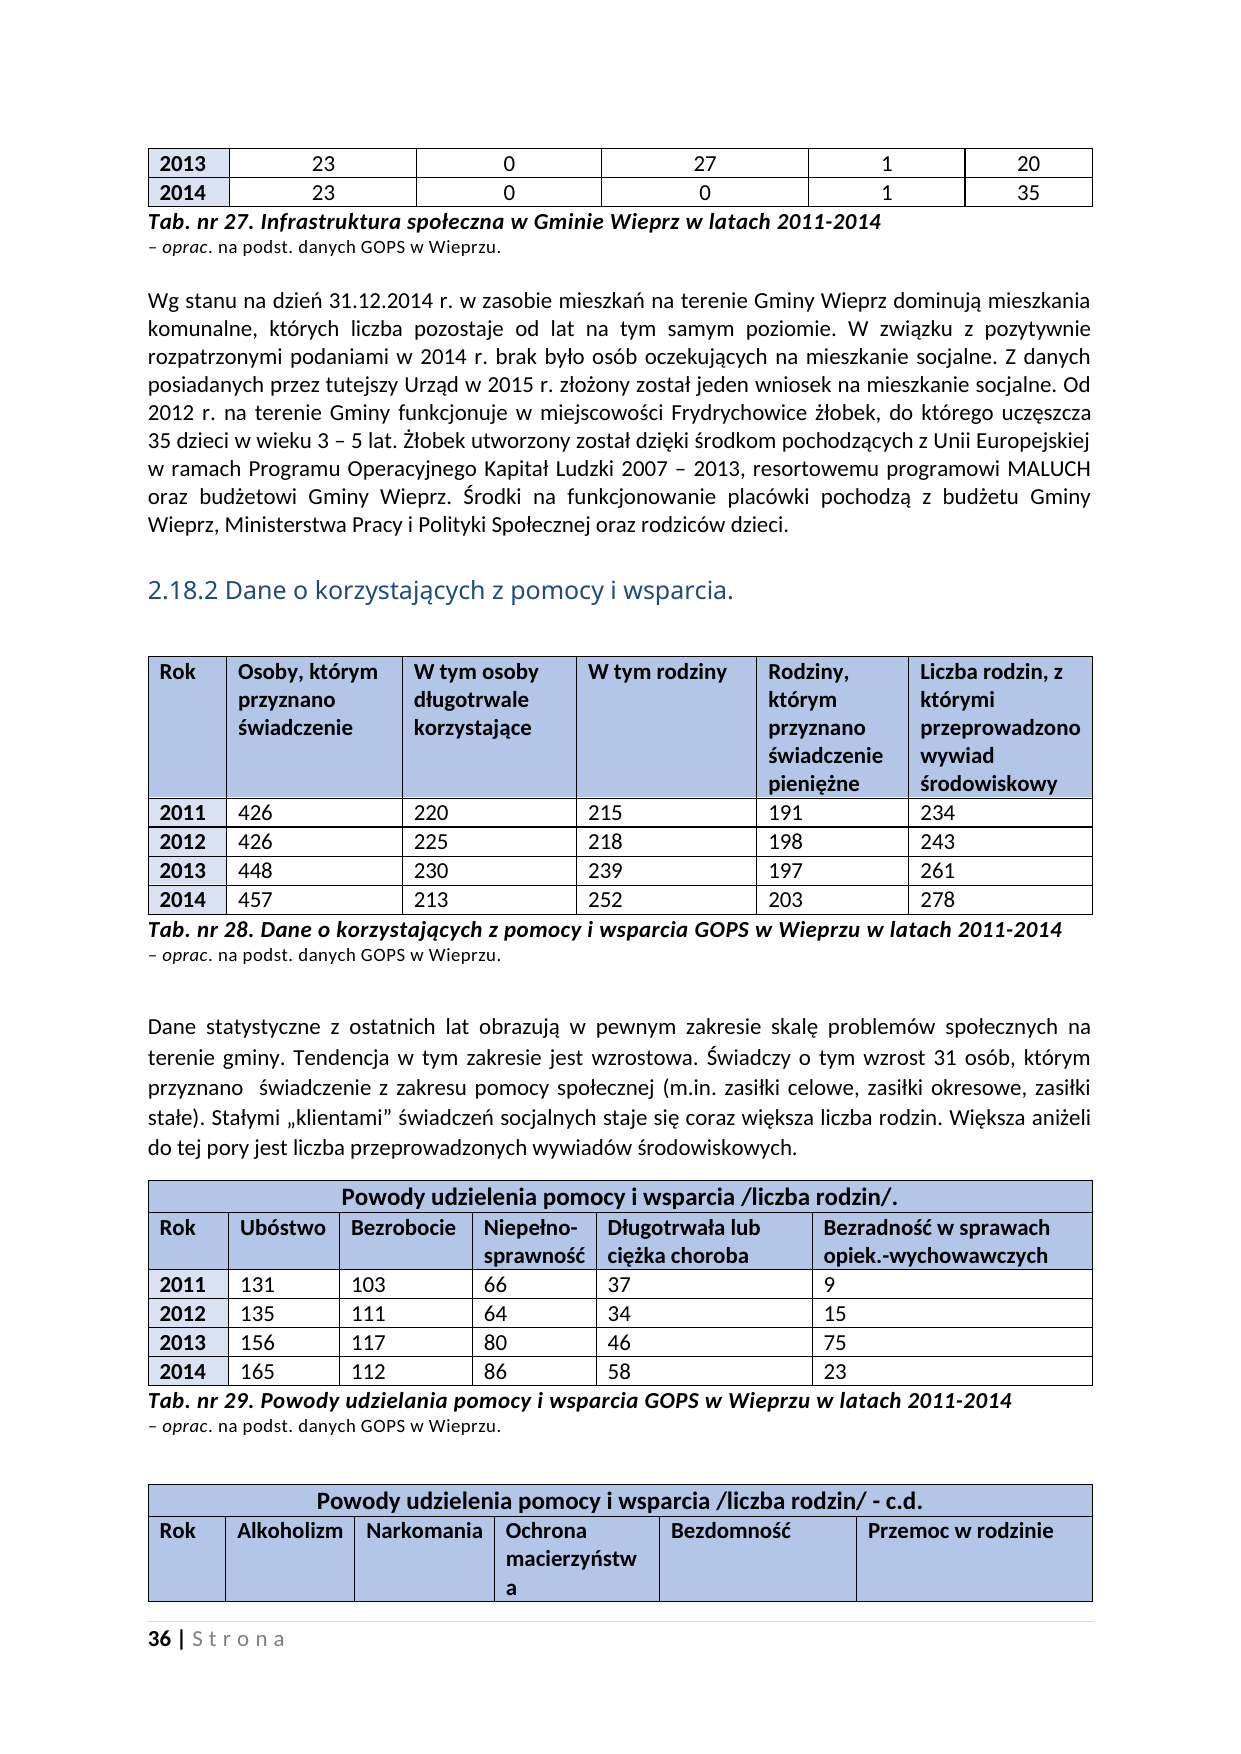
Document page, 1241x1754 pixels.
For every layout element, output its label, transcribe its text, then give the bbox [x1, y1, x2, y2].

table_cell 213 [403, 886, 576, 914]
table_header W tym rodziny [577, 657, 756, 797]
table_cell 23 [230, 178, 416, 206]
subtitle 2.18.2 Dane o korzystających z pomocy i wsparcia. [148, 573, 1093, 607]
table_cell 112 [340, 1357, 472, 1385]
table_header Powody udzielenia pomocy i wsparcia /liczba rodzin/ - c.d. [149, 1485, 1092, 1516]
table_cell 75 [813, 1328, 1092, 1356]
table_header Powody udzielenia pomocy i wsparcia /liczba rodzin/. [149, 1181, 1092, 1212]
table_cell 203 [757, 886, 908, 914]
table_cell 2013 [149, 857, 226, 884]
table_cell 1 [809, 178, 964, 206]
table_cell 215 [577, 799, 756, 826]
table_cell 230 [403, 857, 576, 884]
table_cell Bezradność w sprawach opiek.-wychowawczych [813, 1213, 1092, 1269]
text Tab. nr 27. Infrastruktura społeczna w Gminie Wieprz w latach 2011-2014 [148, 207, 1093, 235]
text – oprac. na podst. danych GOPS w Wieprzu. [148, 235, 1093, 258]
text Dane statystyczne z ostatnich lat obrazują w pewnym zakresie skalę problemów społecznych na terenie gminy. Tendencja w tym zakresie jest wzrostowa. Świadczy o tym wzrost 31 osób, którym przyznano świadczenie z zakresu pomocy społecznej (m.in. zasiłki celowe, zasiłki okresowe, zasiłki stałe). Stałymi „klientami” świadczeń socjalnych staje się coraz większa liczba rodzin. Większa aniżeli do tej pory jest liczba przeprowadzonych wywiadów środowiskowych. [148, 1012, 1093, 1161]
text Tab. nr 28. Dane o korzystających z pomocy i wsparcia GOPS w Wieprzu w latach 2011-2014 [148, 915, 1093, 943]
table_cell 20 [966, 149, 1092, 177]
table_cell 1 [809, 149, 964, 177]
table_cell 80 [473, 1328, 596, 1356]
table_cell 2014 [149, 886, 226, 914]
table_cell 2013 [149, 149, 229, 177]
table_cell 198 [757, 828, 908, 856]
table_cell 225 [403, 828, 576, 856]
table_cell 2014 [149, 178, 229, 206]
table_cell Bezrobocie [340, 1213, 472, 1269]
table_cell 2014 [149, 1357, 228, 1385]
table_cell 2011 [149, 799, 226, 826]
table_cell Bezdomność [660, 1517, 856, 1601]
table_cell 46 [597, 1328, 812, 1356]
table_cell Niepełno-sprawność [473, 1213, 596, 1269]
table_cell Przemoc w rodzinie [857, 1517, 1092, 1601]
table_cell 448 [227, 857, 402, 884]
table_cell 2012 [149, 1299, 228, 1327]
table_cell Narkomania [355, 1517, 494, 1601]
table_cell 234 [909, 799, 1092, 826]
table_cell 220 [403, 799, 576, 826]
table_cell 0 [417, 149, 601, 177]
table_cell 2013 [149, 1328, 228, 1356]
table_cell 23 [230, 149, 416, 177]
table_cell 2011 [149, 1270, 228, 1298]
text Tab. nr 29. Powody udzielania pomocy i wsparcia GOPS w Wieprzu w latach 2011-2014 [148, 1386, 1093, 1414]
table_cell 117 [340, 1328, 472, 1356]
table_cell 0 [417, 178, 601, 206]
table_cell 131 [229, 1270, 339, 1298]
table_cell 218 [577, 828, 756, 856]
table_cell 278 [909, 886, 1092, 914]
table_cell 111 [340, 1299, 472, 1327]
table_cell 66 [473, 1270, 596, 1298]
table_cell 0 [602, 178, 808, 206]
table_header Rodziny, którym przyznano świadczenie pieniężne [757, 657, 908, 797]
table_cell 64 [473, 1299, 596, 1327]
table_cell Alkoholizm [226, 1517, 354, 1601]
table_cell 191 [757, 799, 908, 826]
table_cell 9 [813, 1270, 1092, 1298]
table_cell 239 [577, 857, 756, 884]
table_cell Długotrwała lub ciężka choroba [597, 1213, 812, 1269]
table_cell 426 [227, 799, 402, 826]
table_header Liczba rodzin, z którymi przeprowadzono wywiad środowiskowy [909, 657, 1092, 797]
table_cell 15 [813, 1299, 1092, 1327]
table_header W tym osoby długotrwale korzystające [403, 657, 576, 797]
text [148, 1414, 1093, 1437]
table_cell 37 [597, 1270, 812, 1298]
table_cell Rok [149, 1517, 225, 1601]
table_cell 135 [229, 1299, 339, 1327]
table_cell 197 [757, 857, 908, 884]
table_cell 457 [227, 886, 402, 914]
table_cell 58 [597, 1357, 812, 1385]
table_cell Ochrona macierzyństwa [495, 1517, 659, 1601]
table_cell Rok [149, 1213, 228, 1269]
table_cell 2012 [149, 828, 226, 856]
table_cell 243 [909, 828, 1092, 856]
table_header Rok [149, 657, 226, 797]
table_cell 86 [473, 1357, 596, 1385]
table_cell 252 [577, 886, 756, 914]
table_cell 426 [227, 828, 402, 856]
table_cell 156 [229, 1328, 339, 1356]
table_cell 103 [340, 1270, 472, 1298]
table_cell 261 [909, 857, 1092, 884]
table_cell 23 [813, 1357, 1092, 1385]
table_cell 35 [966, 178, 1092, 206]
table_cell 27 [602, 149, 808, 177]
table_cell 165 [229, 1357, 339, 1385]
text Wg stanu na dzień 31.12.2014 r. w zasobie mieszkań na terenie Gminy Wieprz dominują mieszkania komunalne, których liczba pozostaje od lat na tym samym poziomie. W związku z pozytywnie rozpatrzonymi podaniami w 2014 r. brak było osób oczekujących na mieszkanie socjalne. Z danych posiadanych przez tutejszy Urząd w 2015 r. złożony został jeden wniosek na mieszkanie socjalne. Od 2012 r. na terenie Gminy funkcjonuje w miejscowości Frydrychowice żłobek, do którego uczęszcza 35 dzieci w wieku 3 – 5 lat. Żłobek utworzony został dzięki środkom pochodzących z Unii Europejskiej w ramach Programu Operacyjnego Kapitał Ludzki 2007 – 2013, resortowemu programowi MALUCH oraz budżetowi Gminy Wieprz. Środki na funkcjonowanie placówki pochodzą z budżetu Gminy Wieprz, Ministerstwa Pracy i Polityki Społecznej oraz rodziców dzieci. [148, 286, 1093, 538]
table_cell Ubóstwo [229, 1213, 339, 1269]
text – oprac. na podst. danych GOPS w Wieprzu. [148, 943, 1093, 966]
table_header Osoby, którym przyznano świadczenie [227, 657, 402, 797]
table_cell 34 [597, 1299, 812, 1327]
